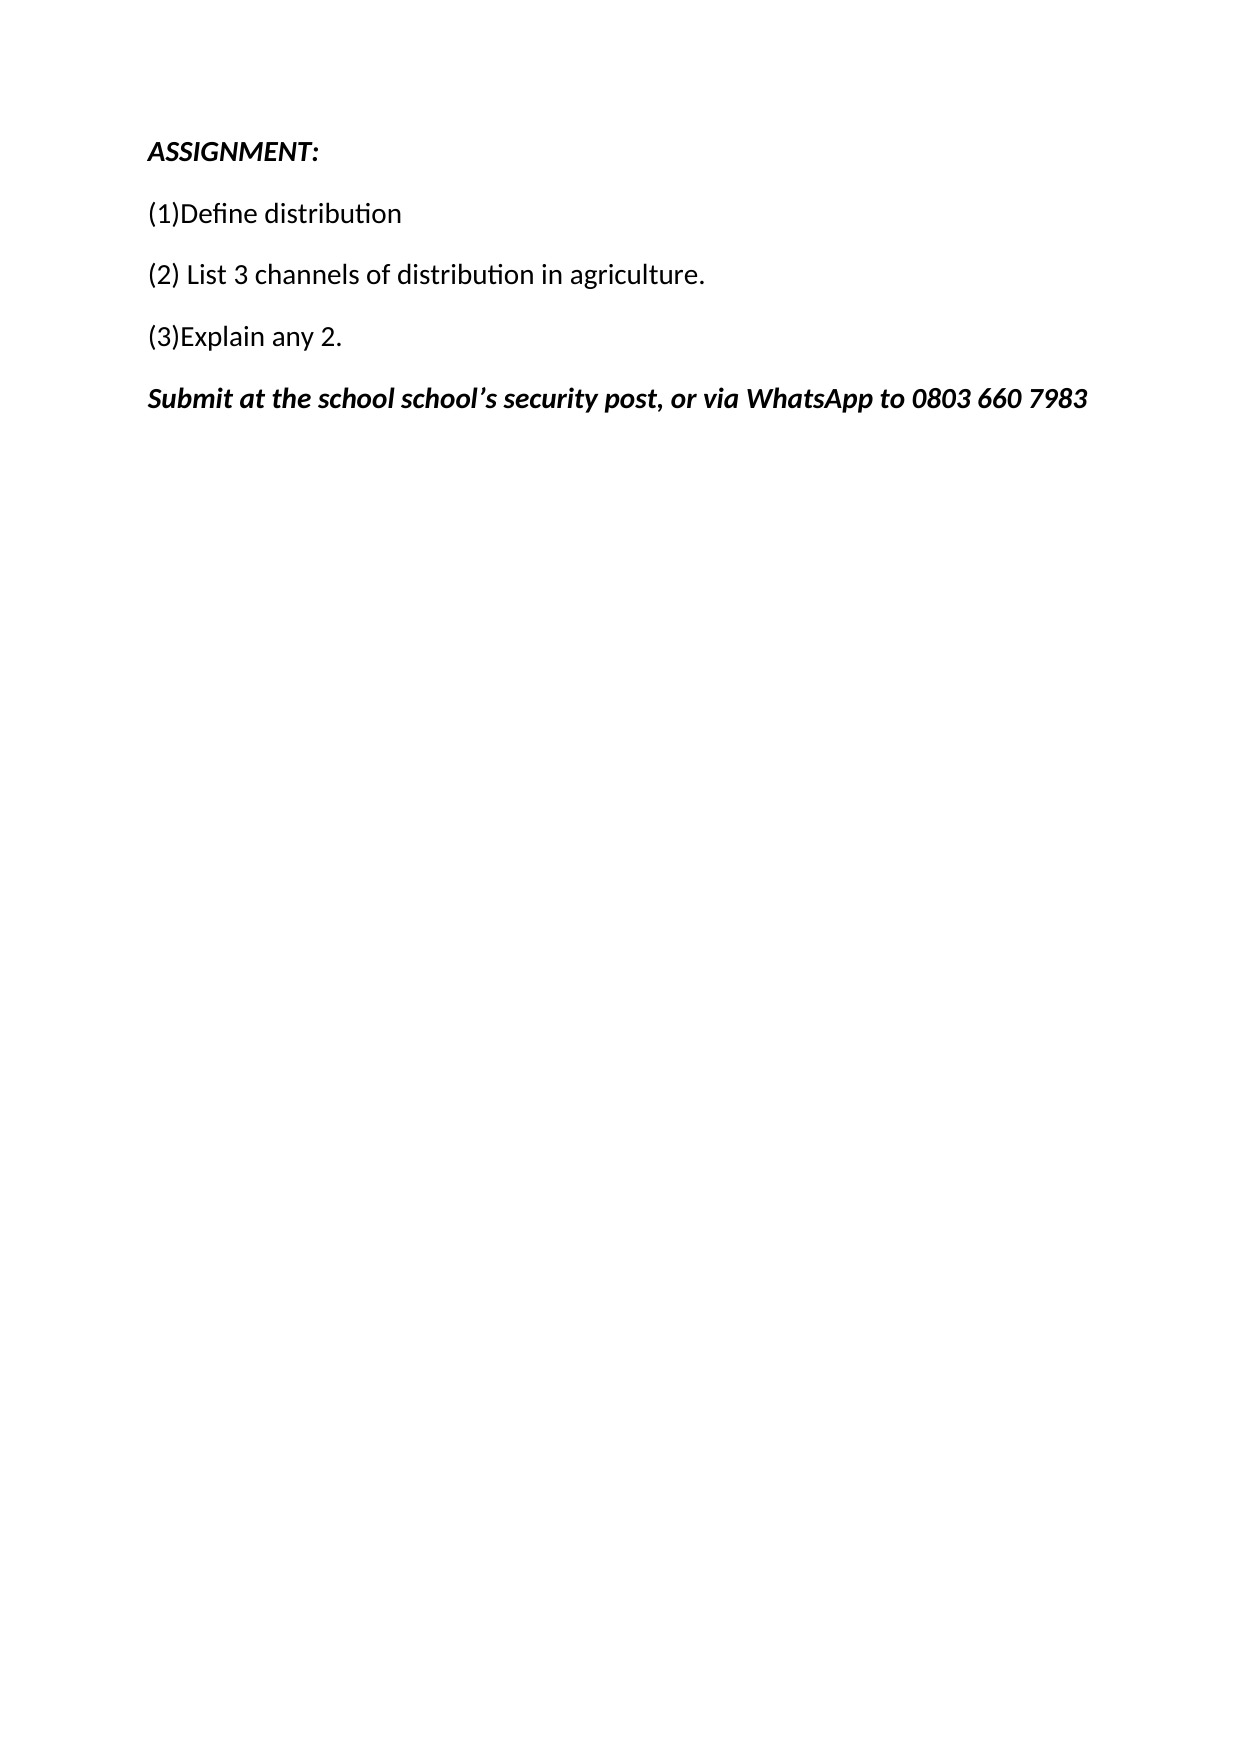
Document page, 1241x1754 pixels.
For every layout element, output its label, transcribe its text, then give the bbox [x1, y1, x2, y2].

text (3)Explain any 2. [148, 318, 1093, 354]
text (2) List 3 channels of distribution in agriculture. [148, 256, 1093, 292]
text Submit at the school school’s security post, or via WhatsApp to 0803 660 7983 [148, 380, 1093, 416]
text ASSIGNMENT: [148, 133, 1093, 168]
text (1)Define distribution [148, 195, 1093, 230]
